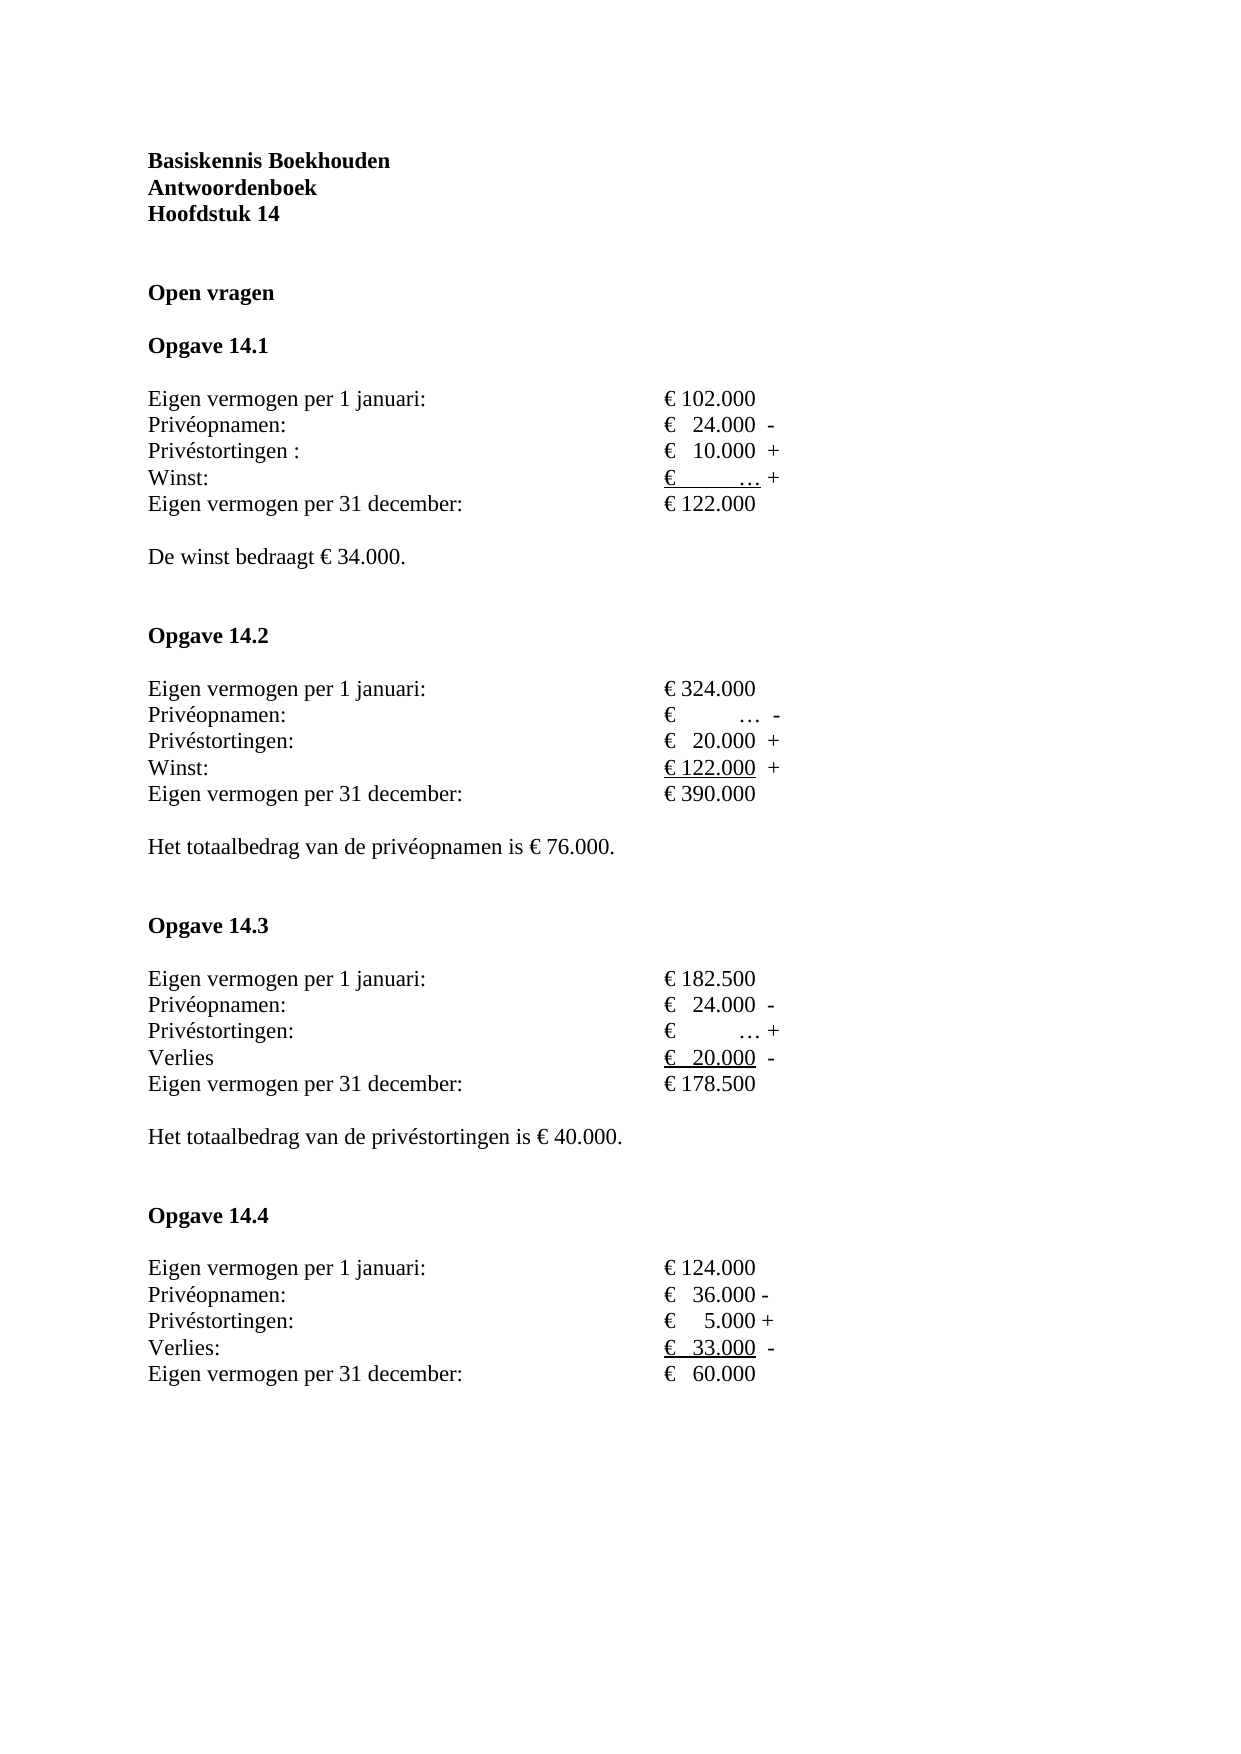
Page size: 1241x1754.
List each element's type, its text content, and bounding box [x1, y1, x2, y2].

text Privéopnamen: € 24.000 - [148, 991, 1093, 1017]
text Eigen vermogen per 31 december: € 390.000 [148, 780, 1093, 806]
text Opgave 14.3 [148, 912, 1093, 938]
text Eigen vermogen per 31 december: € 60.000 [148, 1360, 1093, 1386]
text Het totaalbedrag van de privéopnamen is € 76.000. [148, 833, 1093, 859]
text Verlies: € 33.000 - [148, 1333, 1093, 1360]
text Privéopnamen: € 24.000 - [148, 411, 1093, 437]
text Opgave 14.2 [148, 622, 1093, 648]
text Winst: € 122.000 + [148, 754, 1093, 780]
text Eigen vermogen per 1 januari: € 182.500 [148, 964, 1093, 991]
text Antwoordenboek [148, 174, 1093, 200]
text Privéstortingen : € 10.000 + [148, 437, 1093, 464]
text Eigen vermogen per 31 december: € 178.500 [148, 1070, 1093, 1096]
text Eigen vermogen per 1 januari: € 324.000 [148, 675, 1093, 701]
text Open vragen [148, 279, 1093, 306]
text Opgave 14.1 [148, 332, 1093, 358]
text Het totaalbedrag van de privéstortingen is € 40.000. [148, 1123, 1093, 1149]
text Winst: € … + [148, 464, 1093, 490]
text Eigen vermogen per 1 januari: € 102.000 [148, 385, 1093, 411]
text Basiskennis Boekhouden [148, 148, 1093, 174]
text Privéstortingen: € 5.000 + [148, 1307, 1093, 1333]
text Opgave 14.4 [148, 1202, 1093, 1228]
text Privéopnamen: € 36.000 - [148, 1281, 1093, 1307]
text Verlies € 20.000 - [148, 1044, 1093, 1070]
text Privéstortingen: € … + [148, 1017, 1093, 1044]
text Privéstortingen: € 20.000 + [148, 727, 1093, 754]
text De winst bedraagt € 34.000. [148, 543, 1093, 569]
text Privéopnamen: € … - [148, 701, 1093, 727]
text Hoofdstuk 14 [148, 200, 1093, 227]
text Eigen vermogen per 31 december: € 122.000 [148, 490, 1093, 517]
text Eigen vermogen per 1 januari: € 124.000 [148, 1254, 1093, 1281]
